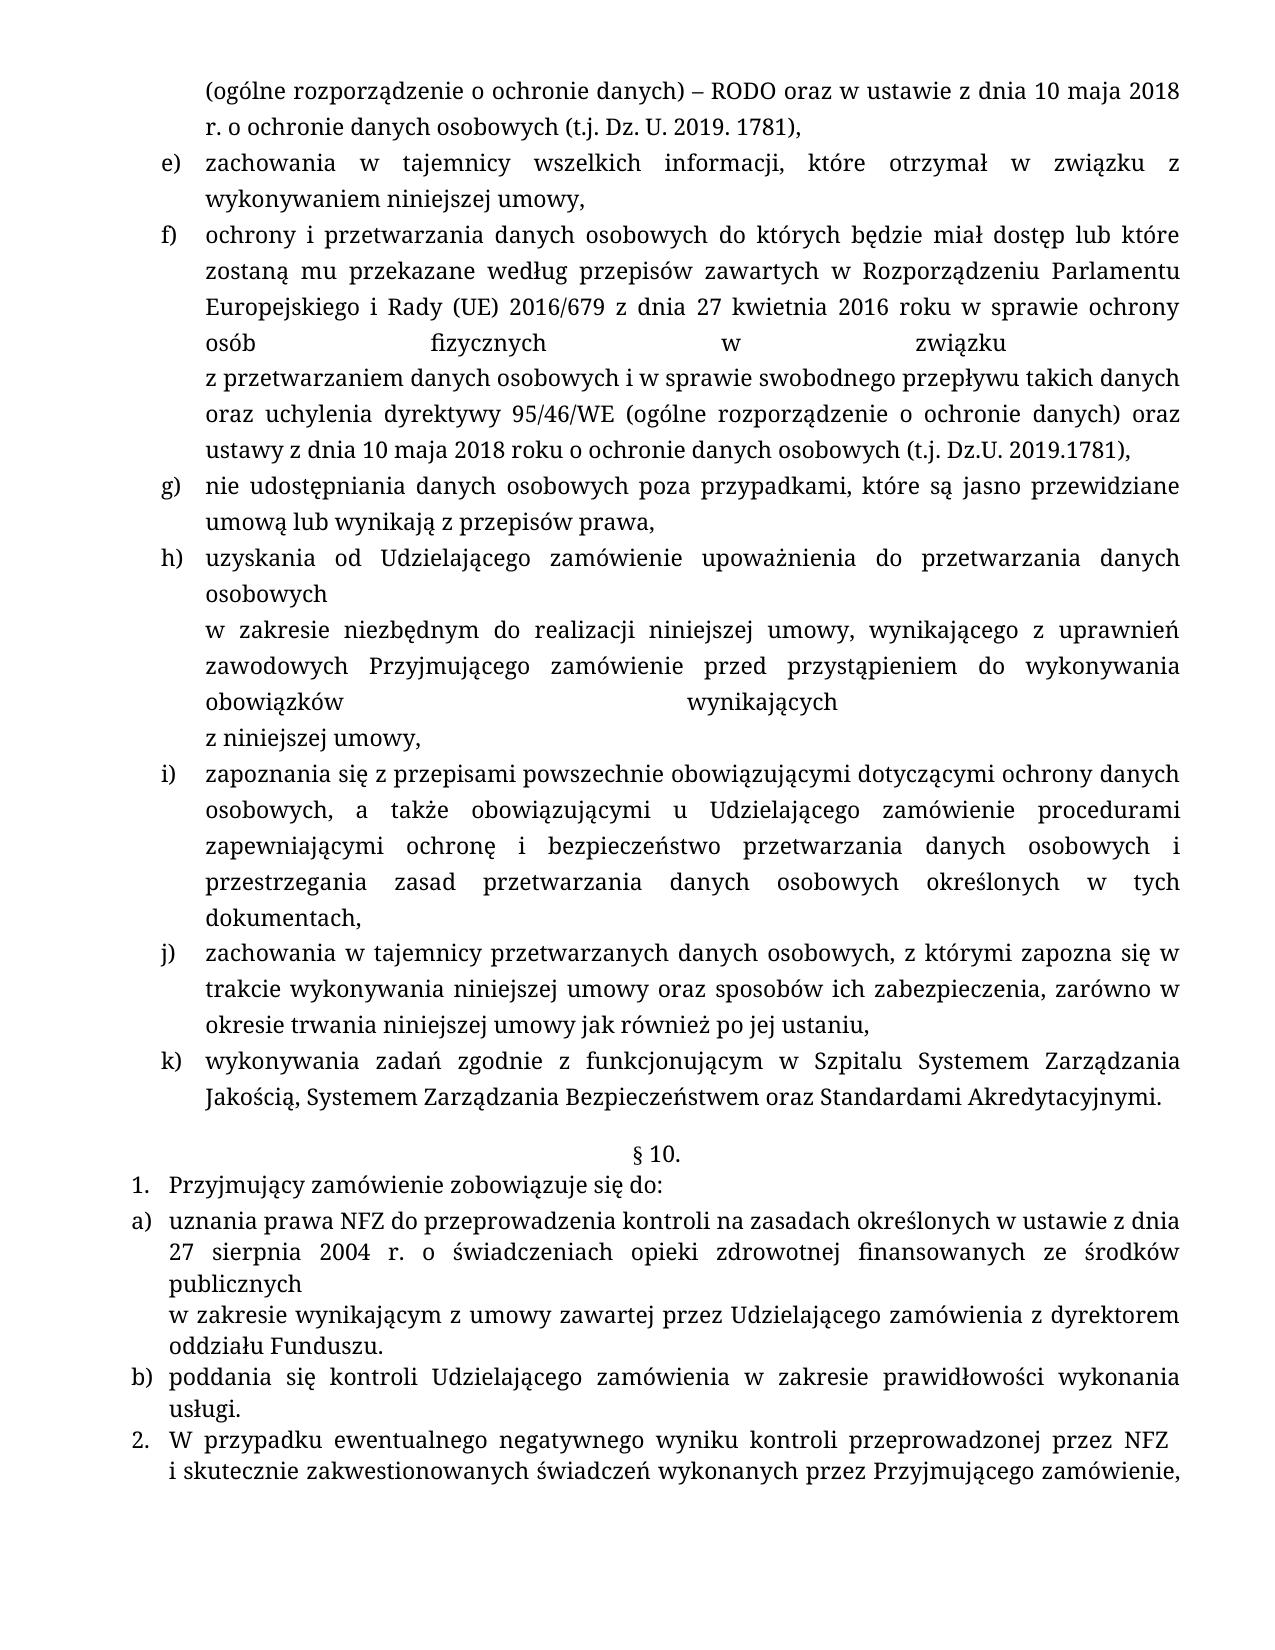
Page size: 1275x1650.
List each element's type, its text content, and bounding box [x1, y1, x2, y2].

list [131, 1424, 1181, 1486]
text 10. [131, 1138, 1181, 1169]
list ochrony i przetwarzania danych osobowych do których będzie miał dostęp lub które zostaną mu przekazane według przepisów zawartych w Rozporządzeniu Parlamentu Europejskiego i Rady (UE) 2016/679 z dnia 27 kwietnia 2016 roku w sprawie ochrony osób fizycznych w związku z przetwarzaniem danych osobowych i w sprawie swobodnego przepływu takich danych oraz uchylenia dyrektywy 95/46/WE (ogólne rozporządzenie o ochronie danych) oraz ustawy z dnia 10 maja 2018 roku o ochronie danych osobowych (t.j. Dz.U. 2019.1781), [161, 219, 1181, 466]
list uznania prawa NFZ do przeprowadzenia kontroli na zasadach określonych w ustawie z dnia 27 sierpnia 2004 r. o świadczeniach opieki zdrowotnej finansowanych ze środków publicznych w zakresie wynikającym z umowy zawartej przez Udzielającego zamówienia z dyrektorem oddziału Funduszu. [131, 1205, 1181, 1361]
list wykonywania zadań zgodnie z funkcjonującym w Szpitalu Systemem Zarządzania Jakością, Systemem Zarządzania Bezpieczeństwem oraz Standardami Akredytacyjnymi. [161, 1045, 1181, 1112]
list zapoznania się z przepisami powszechnie obowiązującymi dotyczącymi ochrony danych osobowych, a także obowiązującymi u Udzielającego zamówienie procedurami zapewniającymi ochronę i bezpieczeństwo przetwarzania danych osobowych i przestrzegania zasad przetwarzania danych osobowych określonych w tych dokumentach, [161, 758, 1181, 933]
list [161, 75, 1181, 142]
list zachowania w tajemnicy wszelkich informacji, które otrzymał w związku z wykonywaniem niniejszej umowy, [161, 147, 1181, 214]
list poddania się kontroli Udzielającego zamówienia w zakresie prawidłowości wykonania usługi. [131, 1361, 1181, 1424]
list uzyskania od Udzielającego zamówienie upoważnienia do przetwarzania danych osobowych w zakresie niezbędnym do realizacji niniejszej umowy, wynikającego z uprawnień zawodowych Przyjmującego zamówienie przed przystąpieniem do wykonywania obowiązków wynikających z niniejszej umowy, [161, 542, 1181, 753]
list zachowania w tajemnicy przetwarzanych danych osobowych, z którymi zapozna się w trakcie wykonywania niniejszej umowy oraz sposobów ich zabezpieczenia, zarówno w okresie trwania niniejszej umowy jak również po jej ustaniu, [161, 937, 1181, 1041]
list Przyjmujący zamówienie zobowiązuje się do: [131, 1169, 1181, 1200]
list nie udostępniania danych osobowych poza przypadkami, które są jasno przewidziane umową lub wynikają z przepisów prawa, [161, 470, 1181, 537]
